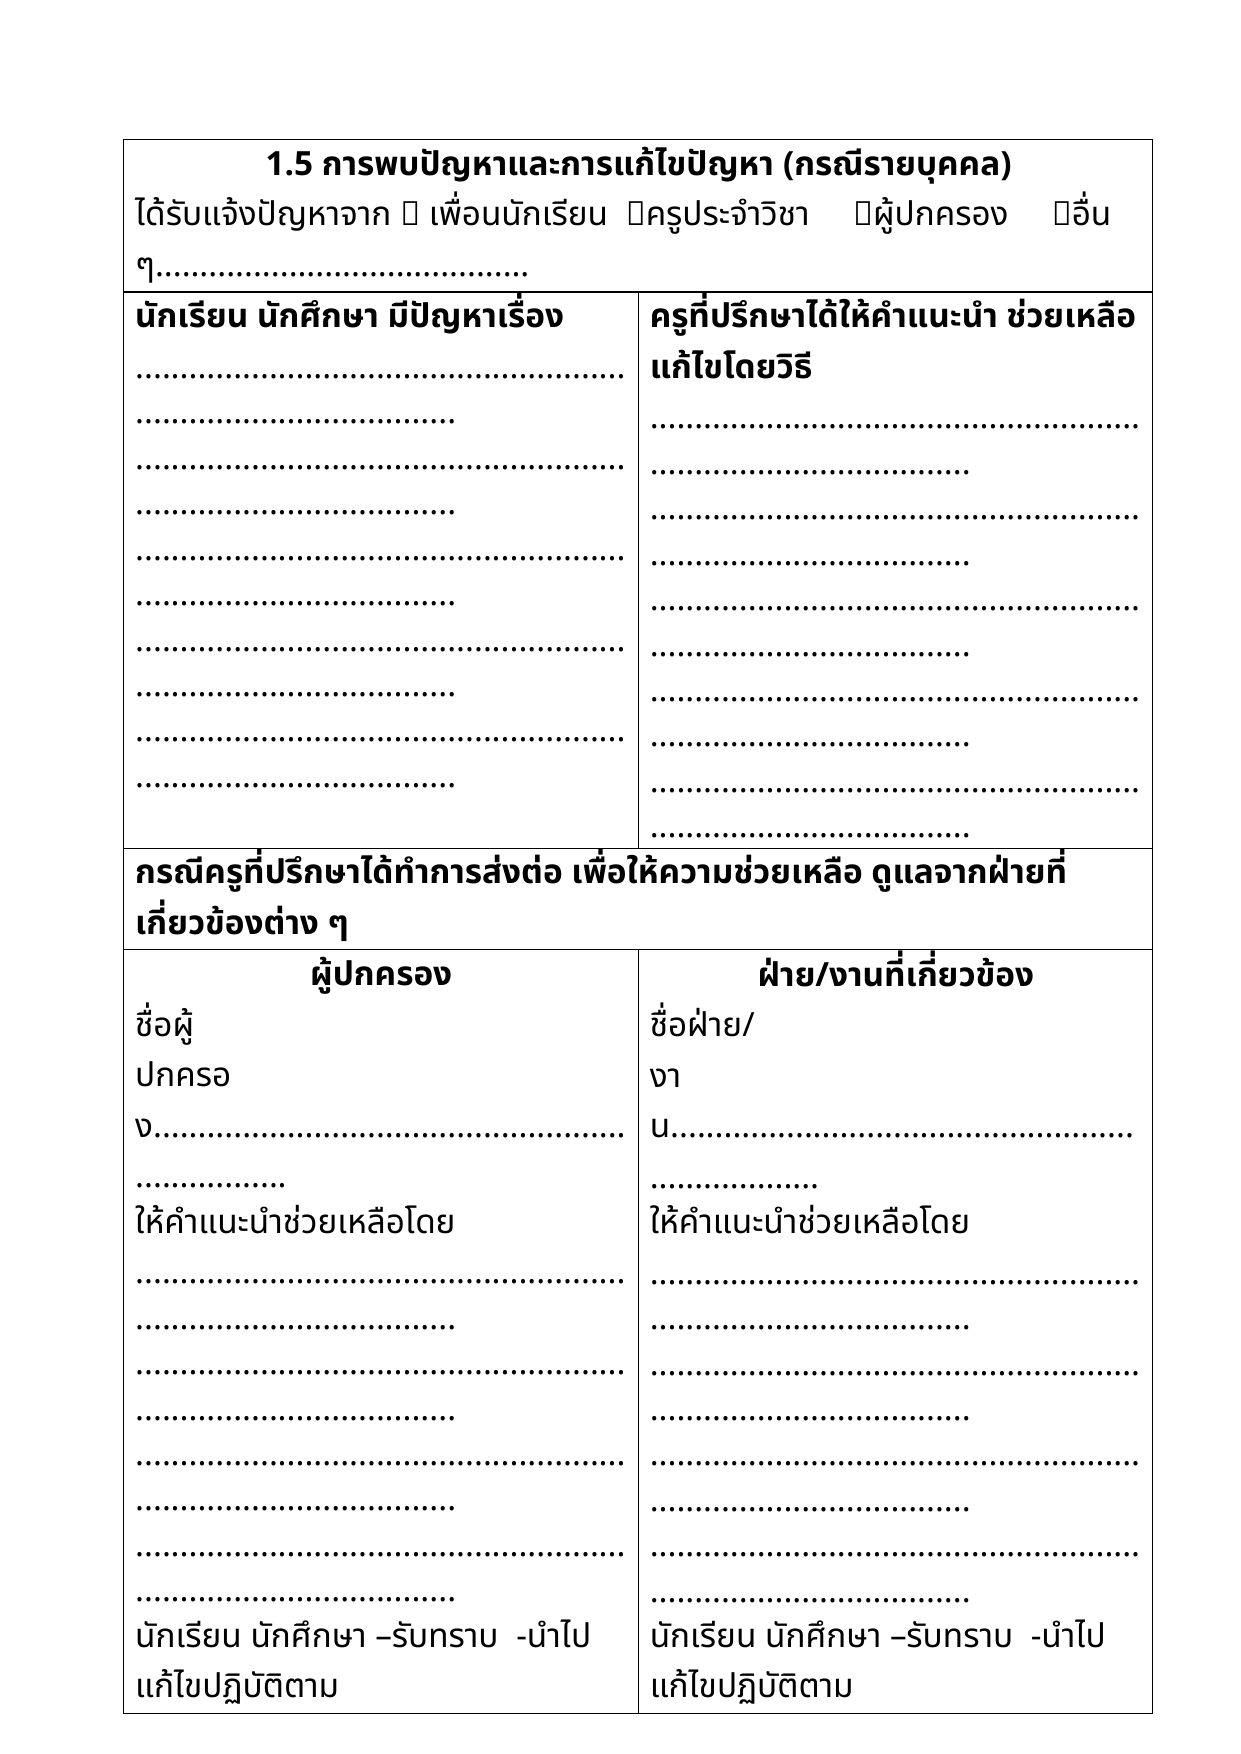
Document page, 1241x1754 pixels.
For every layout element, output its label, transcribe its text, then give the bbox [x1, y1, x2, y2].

table_header 1.5 การพบปัญหาและการแก้ไขปัญหา (กรณีรายบุคคล) ได้รับแจ้งปัญหาจาก เพื่อนนักเรียน ครูประจำวิชา ผู้ปกครอง อื่น ๆ.......................................... [124, 140, 1152, 291]
table_cell กรณีครูที่ปรึกษาได้ทำการส่งต่อ เพื่อให้ความช่วยเหลือ ดูแลจากฝ่ายที่เกี่ยวข้องต่าง ๆ [124, 849, 1152, 949]
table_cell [124, 950, 638, 1713]
table_cell ครูที่ปรึกษาได้ให้คำแนะนำ ช่วยเหลือ แก้ไขโดยวิธี ........................................................................................... ........................................................................................... ........................................................................................... ........................................................................................... ........................................................................................... [639, 293, 1152, 847]
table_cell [639, 950, 1152, 1713]
table_cell นักเรียน นักศึกษา มีปัญหาเรื่อง ........................................................................................... ........................................................................................... ........................................................................................... ........................................................................................... ........................................................................................... [124, 293, 638, 847]
